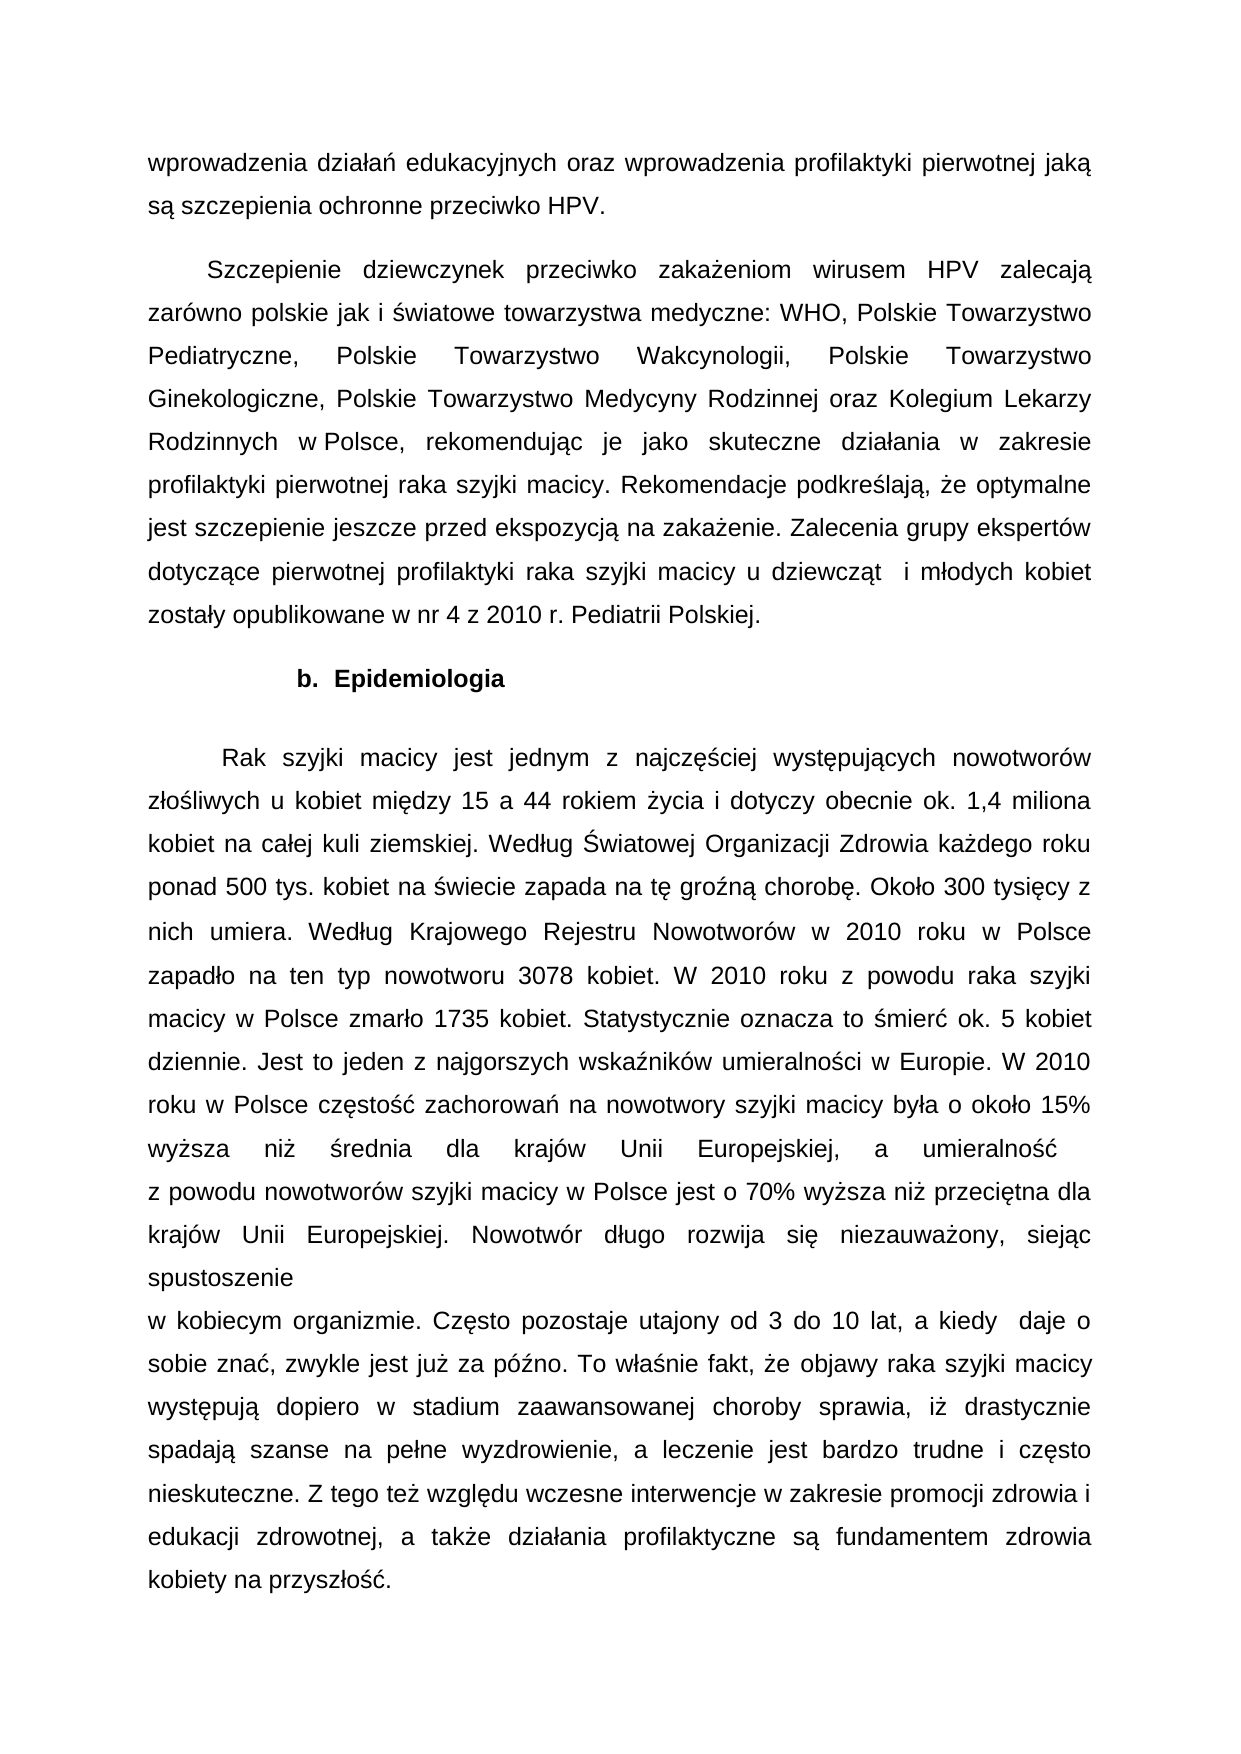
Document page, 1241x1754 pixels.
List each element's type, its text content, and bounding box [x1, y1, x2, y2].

list Epidemiologia [296, 664, 1093, 692]
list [148, 148, 1093, 219]
text Rak szyjki macicy jest jednym z najczęściej występujących nowotworów złośliwych u kobiet między 44 rokiem życia i dotyczy obecnie ok. 1,4 miliona kobiet na całej kuli ziemskiej. Według Światowej Organizacji Zdrowia każdego roku ponad 500 tys. kobiet na świecie zapada na tę groźną chorobę. Około 300 tysięcy z nich umiera. Według Krajowego Rejestru Nowotworów w 2010 roku w Polsce zapadło na ten typ nowotworu 3078 kobiet. W 2010 roku z powodu raka szyjki macicy w Polsce zmarło 1735 kobiet. Statystycznie oznacza to śmierć ok. 5 kobiet dziennie. Jest to jeden z najgorszych wskaźników umieralności w Europie. W 2010 roku w Polsce częstość zachorowań na nowotwory szyjki macicy była o około 15% wyższa niż średnia dla krajów Unii Europejskiej, a umieralność z powodu nowotworów szyjki macicy w Polsce jest o 70% wyższa niż przeciętna dla krajów Unii Europejskiej. Nowotwór długo rozwija się niezauważony, siejąc spustoszenie w kobiecym organizmie. Często pozostaje utajony od 3 do 10 lat, a kiedy daje o sobie znać, zwykle jest już za późno. To właśnie fakt, że objawy raka szyjki macicy występują dopiero w stadium zaawansowanej choroby sprawia, iż drastycznie spadają szanse na pełne wyzdrowienie, a leczenie jest bardzo trudne i często nieskuteczne. Z tego też względu wczesne interwencje w zakresie promocji zdrowia i edukacji zdrowotnej, a także działania profilaktyczne są fundamentem zdrowia kobiety na przyszłość. [148, 743, 1093, 1593]
list Szczepienie dziewczynek przeciwko zakażeniom wirusem HPV zalecają zarówno polskie jak i światowe towarzystwa medyczne: WHO, Polskie Towarzystwo Pediatryczne, Polskie Towarzystwo Wakcynologii, Polskie Towarzystwo Ginekologiczne, Polskie Towarzystwo Medycyny Rodzinnej oraz Kolegium Lekarzy Rodzinnych w Polsce, rekomendując je jako skuteczne działania w zakresie profilaktyki pierwotnej raka szyjki macicy. Rekomendacje podkreślają, że optymalne jest szczepienie jeszcze przed ekspozycją na zakażenie. Zalecenia grupy ekspertów dotyczące pierwotnej profilaktyki raka szyjki macicy u dziewcząt i młodych kobiet zostały opublikowane w nr 4 z 2010 r. Pediatrii Polskiej. [148, 255, 1093, 628]
